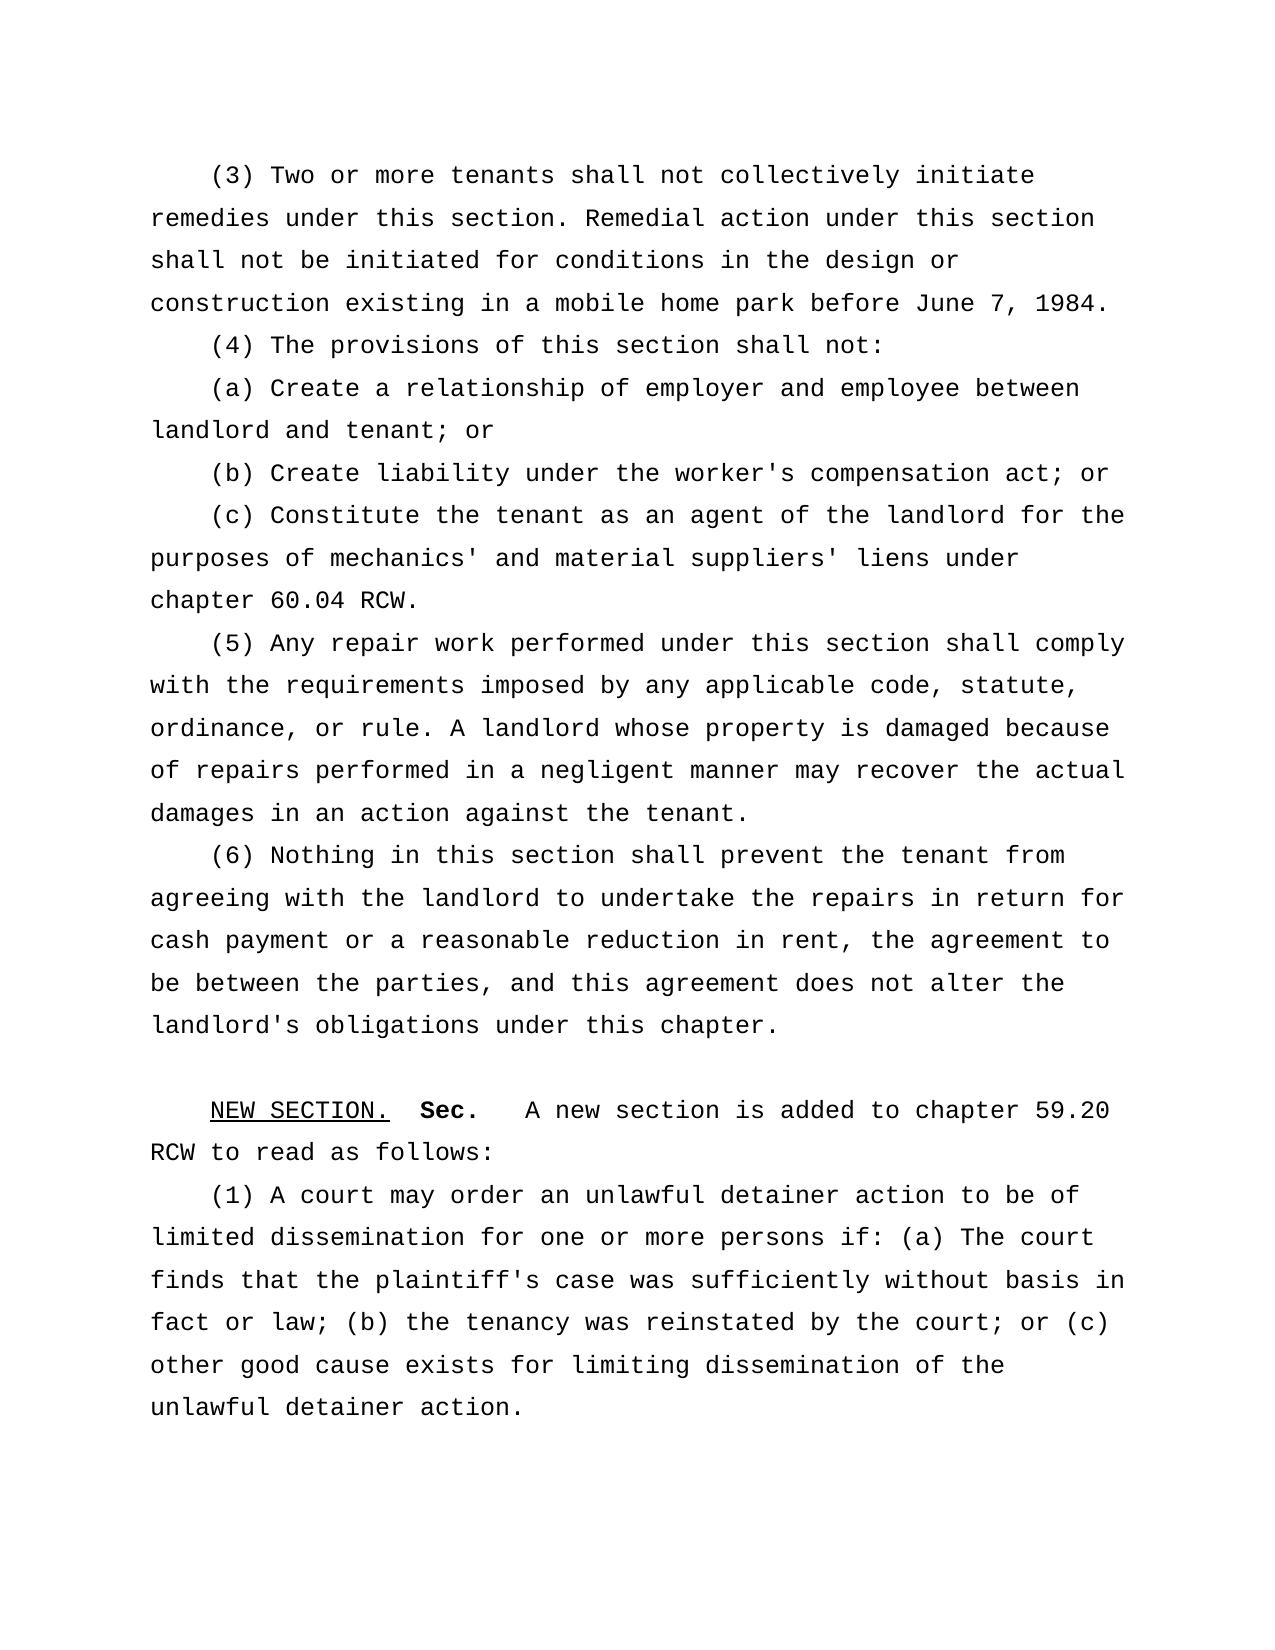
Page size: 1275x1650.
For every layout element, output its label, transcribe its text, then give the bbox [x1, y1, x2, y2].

text (4) The provisions of this section shall not: [150, 320, 1125, 362]
text (a) Create a relationship of employer and employee between landlord and tenant; or [150, 362, 1125, 447]
text NEW SECTION. Sec. A new section is added to chapter 59.20 RCW to read as follows: [150, 1084, 1125, 1169]
text (6) Nothing in this section shall prevent the tenant from agreeing with the landlord to undertake the repairs in return for cash payment or a reasonable reduction in rent, the agreement to be between the parties, and this agreement does not alter the landlord's obligations under this chapter. [150, 830, 1125, 1042]
text (3) Two or more tenants shall not collectively initiate remedies under this section. Remedial action under this section shall not be initiated for conditions in the design or construction existing in a mobile home park before June 7, 1984. [150, 150, 1125, 320]
text (c) Constitute the tenant as an agent of the landlord for the purposes of mechanics' and material suppliers' liens under chapter 60.04 RCW. [150, 490, 1125, 617]
text (5) Any repair work performed under this section shall comply with the requirements imposed by any applicable code, statute, ordinance, or rule. A landlord whose property is damaged because of repairs performed in a negligent manner may recover the actual damages in an action against the tenant. [150, 617, 1125, 830]
text (1) A court may order an unlawful detainer action to be of limited dissemination for one or more persons if: (a) The court finds that the plaintiff's case was sufficiently without basis in fact or law; (b) the tenancy was reinstated by the court; or (c) other good cause exists for limiting dissemination of the unlawful detainer action. [150, 1169, 1125, 1424]
text (b) Create liability under the worker's compensation act; or [150, 447, 1125, 490]
